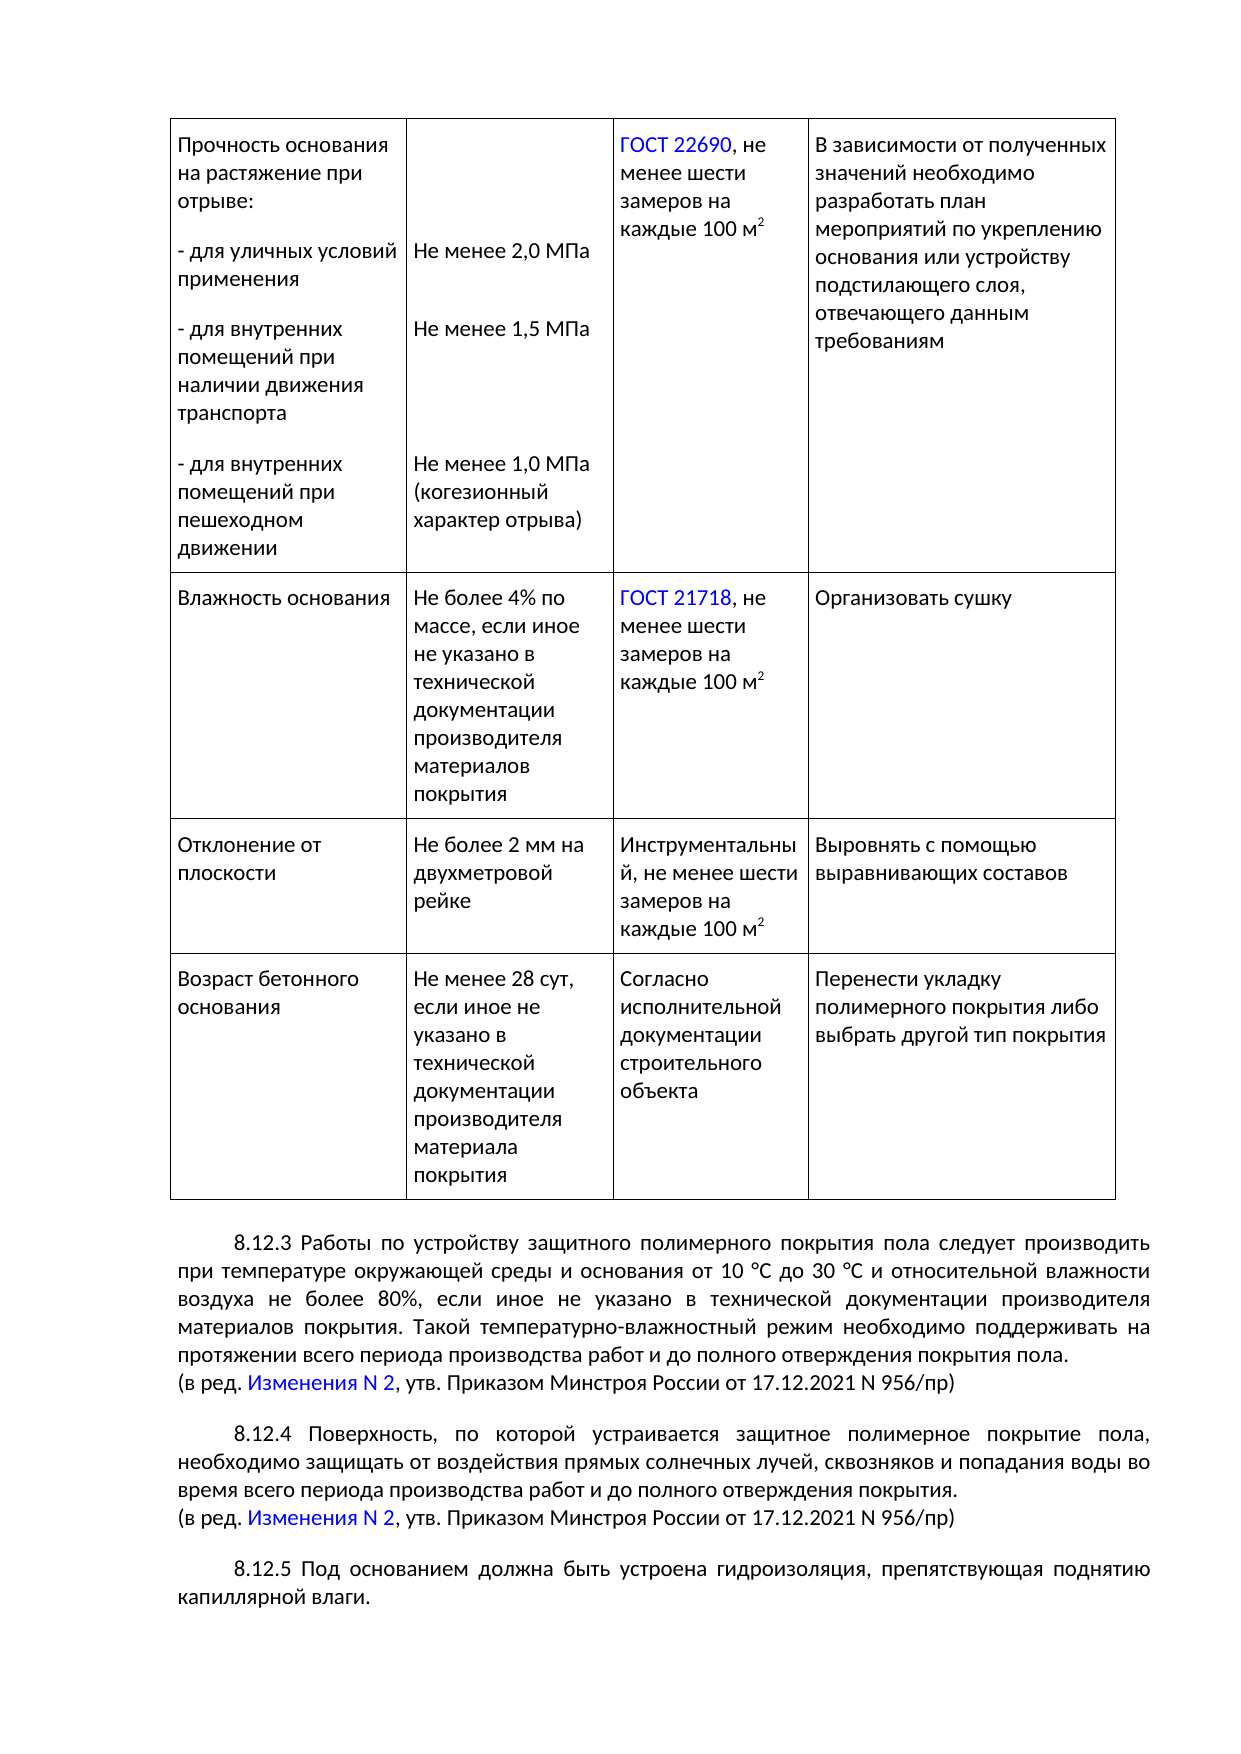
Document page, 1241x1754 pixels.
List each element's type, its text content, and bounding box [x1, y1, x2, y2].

table_cell Не менее 1,5 МПа [407, 303, 613, 437]
text 8.12.4 Поверхность, по которой устраивается защитное полимерное покрытие пола, необходимо защищать от воздействия прямых солнечных лучей, сквозняков и попадания воды во время всего периода производства работ и до полного отверждения покрытия. [177, 1419, 1152, 1503]
table_cell Перенести укладку полимерного покрытия либо выбрать другой тип покрытия [809, 954, 1115, 1199]
table_cell Выровнять с помощью выравнивающих составов [809, 819, 1115, 952]
table_cell - для уличных условий применения [171, 225, 406, 303]
table_cell ГОСТ 22690, не менее шести замеров на каждые 100 м2 [614, 119, 808, 572]
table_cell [171, 303, 406, 437]
table_cell Инструментальный, не менее шести замеров на каждые 100 м2 [614, 819, 808, 952]
table_cell [407, 119, 613, 224]
text 8.12.3 Работы по устройству защитного полимерного покрытия пола следует производить при температуре окружающей среды и основания от 10 °C до 30 °C и относительной влажности воздуха не более 80%, если иное не указано в технической документации производителя материалов покрытия. Такой температурно-влажностный режим необходимо поддерживать на протяжении всего периода производства работ и до полного отверждения покрытия пола. [177, 1228, 1152, 1368]
table_cell Не более 2 мм на двухметровой рейке [407, 819, 613, 952]
table_cell Не более 4% по массе, если иное не указано в технической документации производителя материалов покрытия [407, 573, 613, 818]
table_cell Прочность основания на растяжение при отрыве: [171, 119, 406, 224]
table_cell Не менее 28 сут, если иное не указано в технической документации производителя материала покрытия [407, 954, 613, 1199]
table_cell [809, 119, 1115, 572]
table_cell Возраст бетонного основания [171, 954, 406, 1199]
table_cell Не менее 1,0 МПа (когезионный характер отрыва) [407, 437, 613, 572]
table_cell Согласно исполнительной документации строительного объекта [614, 954, 808, 1199]
text (в ред. Изменения N 2, утв. Приказом Минстроя России от 17.12.2021 N 956/пр) [177, 1503, 1152, 1531]
table_cell Влажность основания [171, 573, 406, 818]
text 8.12.5 Под основанием должна быть устроена гидроизоляция, препятствующая поднятию капиллярной влаги. [177, 1554, 1152, 1610]
table_cell Отклонение от плоскости [171, 819, 406, 952]
table_cell - для внутренних помещений при пешеходном движении [171, 437, 406, 572]
text (в ред. Изменения N 2, утв. Приказом Минстроя России от 17.12.2021 N 956/пр) [177, 1368, 1152, 1396]
table_cell Не менее 2,0 МПа [407, 225, 613, 303]
table_cell ГОСТ 21718, не менее шести замеров на каждые 100 м2 [614, 573, 808, 818]
table_cell Организовать сушку [809, 573, 1115, 818]
